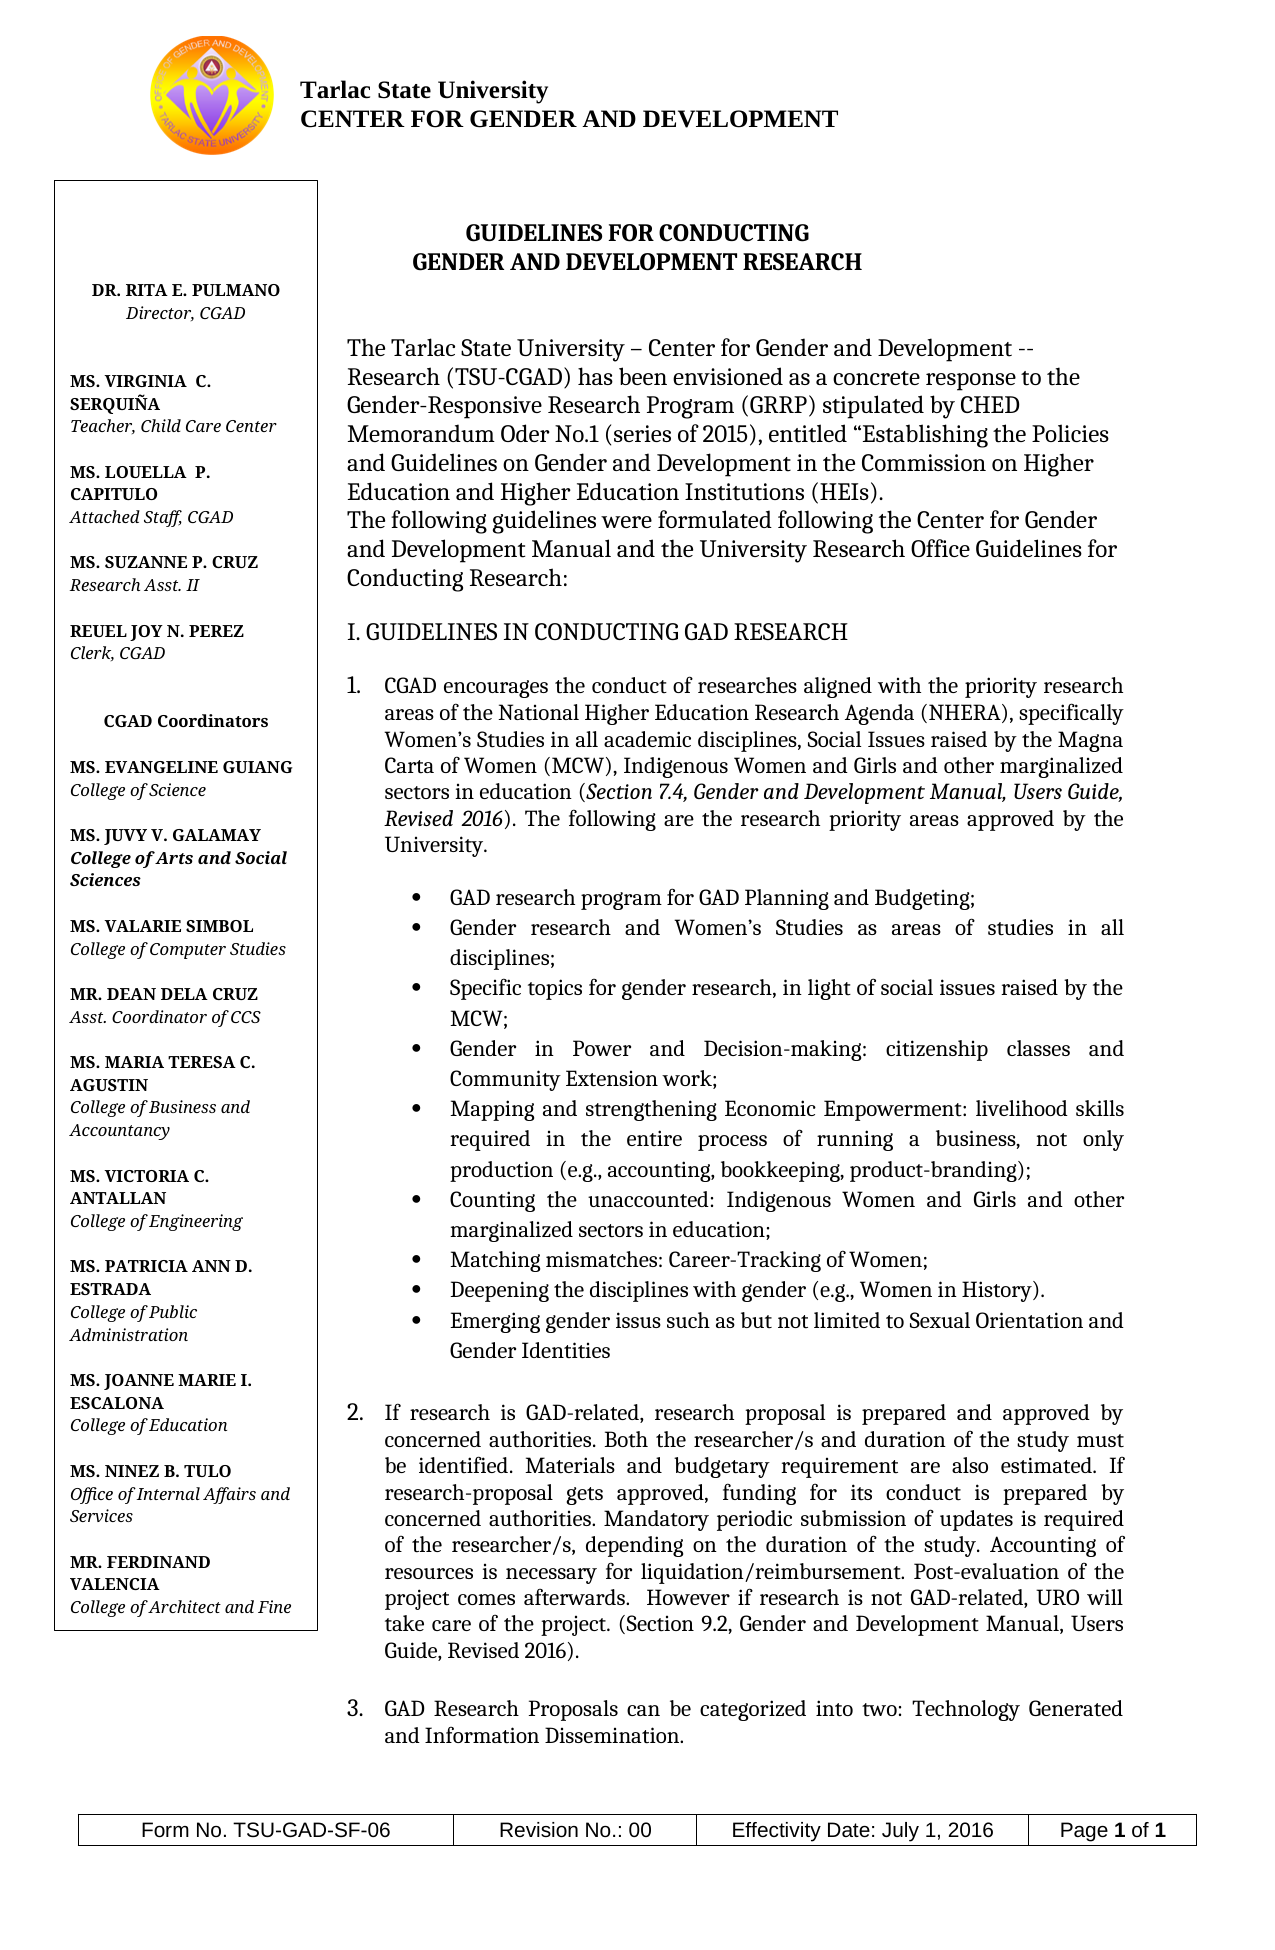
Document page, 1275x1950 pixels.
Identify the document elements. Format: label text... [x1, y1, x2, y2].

text GUIDELINES FOR CONDUCTING [150, 219, 1125, 247]
text GENDER AND DEVELOPMENT RESEARCH [150, 247, 1125, 276]
picture [150, 36, 281, 160]
list Gender in Power and Decision-making: citizenship classes and Community Extension work; [412, 1036, 1125, 1092]
list Specific topics for gender research, in light of social issues raised by the MCW; [412, 975, 1125, 1032]
list If research is GAD-related, research proposal is prepared and approved by concerned authorities. Both the researcher/s and duration of the study must be identified. Materials and budgetary requirement are also estimated. If research-proposal gets approved, funding for its conduct is prepared by concerned authorities. Mandatory periodic submission of updates is required of the researcher/s, depending on the duration of the study. Accounting of resources is necessary for liquidation/reimbursement. Post-evaluation of the project comes afterwards. However if research is not GAD-related, URO will take care of the project. (Section 9.2, Gender and Development Manual, Users Guide, Revised 2016). [347, 1398, 1125, 1664]
list Gender research and Women’s Studies as areas of studies in all disciplines; [412, 915, 1125, 971]
list Matching mismatches: Career-Tracking of Women; [412, 1247, 1125, 1273]
text The following guidelines were formulated following the Center for Gender and Development Manual and the University Research Office Guidelines for Conducting Research: [347, 506, 1125, 592]
list Counting the unaccounted: Indigenous Women and Girls and other marginalized sectors in education; [412, 1187, 1125, 1243]
list Deepening the disciplines with gender (e.g., Women in History). [412, 1277, 1125, 1303]
text I. GUIDELINES IN CONDUCTING GAD RESEARCH [347, 617, 1125, 646]
list GAD research program for GAD Planning and Budgeting; [412, 884, 1125, 911]
list Emerging gender issus such as but not limited to Sexual Orientation and Gender Identities [412, 1307, 1125, 1364]
list CGAD encourages the conduct of researches aligned with the priority research areas of the National Higher Education Research Agenda (NHERA), specifically Women’s Studies in all academic disciplines, Social Issues raised by the Magna Carta of Women (MCW), Indigenous Women and Girls and other marginalized sectors in education (Section 7.4, Gender and Development Manual, Users Guide, Revised 2016). The following are the research priority areas approved by the University. [347, 671, 1125, 858]
list GAD Research Proposals can be categorized into two: Technology Generated and Information Dissemination. [347, 1694, 1125, 1749]
text The Tarlac State University – Center for Gender and Development -- Research (TSU-CGAD) has been envisioned as a concrete response to the Gender-Responsive Research Program (GRRP) stipulated by CHED Memorandum Oder No.1 (series of 2015), entitled “Establishing the Policies and Guidelines on Gender and Development in the Commission on Higher Education and Higher Education Institutions (HEIs). [347, 334, 1125, 506]
list Mapping and strengthening Economic Empowerment: livelihood skills required in the entire process of running a business, not only production (e.g., accounting, bookkeeping, product-branding); [412, 1096, 1125, 1183]
